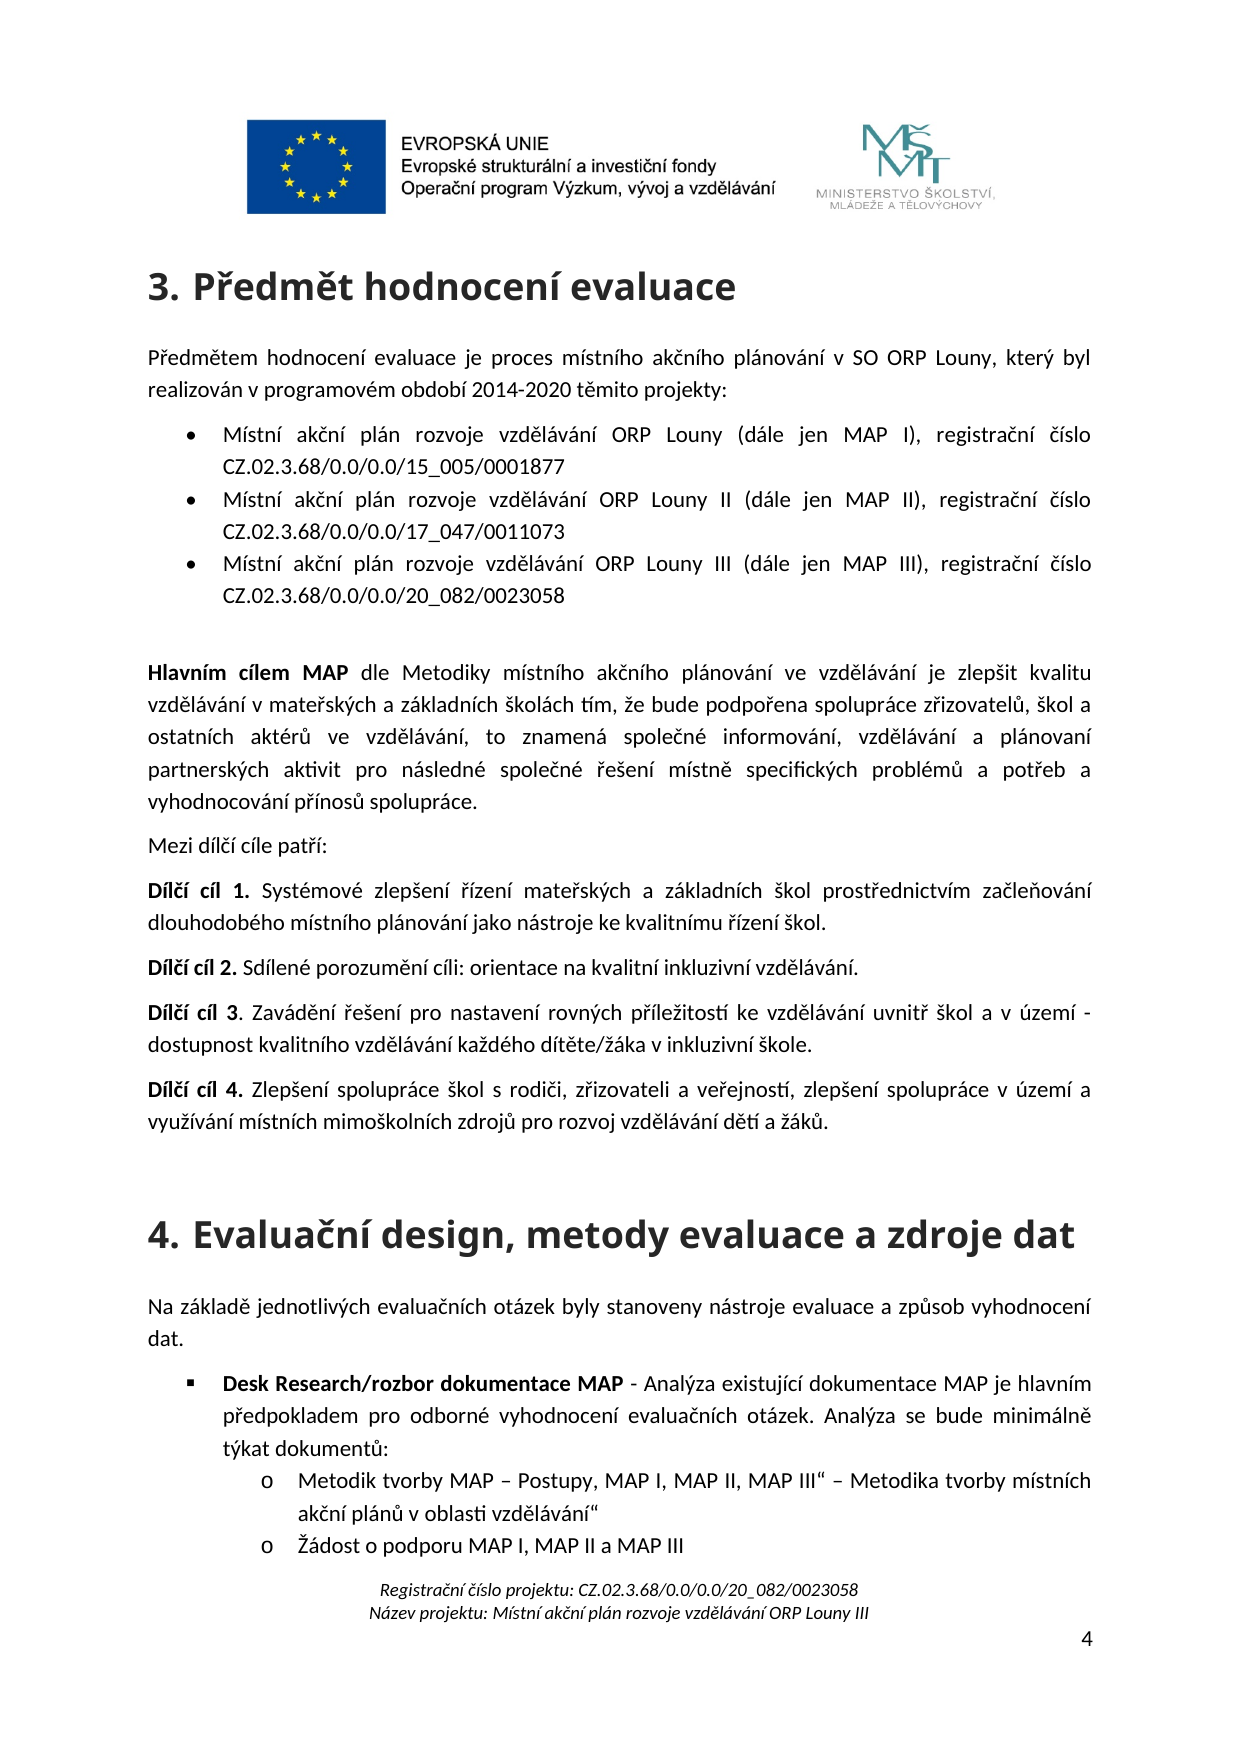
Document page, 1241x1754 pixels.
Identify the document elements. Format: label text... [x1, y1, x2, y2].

list Žádost o podporu MAP I, MAP II a MAP III [260, 1531, 1093, 1561]
picture [200, 73, 1040, 260]
list Desk Research/rozbor dokumentace MAP - Analýza existující dokumentace MAP je hlavním předpokladem pro odborné vyhodnocení evaluačních otázek. Analýza se bude minimálně týkat dokumentů: [185, 1369, 1093, 1462]
subtitle Předmět hodnocení evaluace [148, 260, 1093, 311]
text Dílčí cíl 4. Zlepšení spolupráce škol s rodiči, zřizovateli a veřejností, zlepšení spolupráce v území a využívání místních mimoškolních zdrojů pro rozvoj vzdělávání dětí a žáků. [148, 1075, 1093, 1135]
text Na základě jednotlivých evaluačních otázek byly stanoveny nástroje evaluace a způsob vyhodnocení dat. [148, 1292, 1093, 1353]
text Hlavním cílem MAP dle Metodiky místního akčního plánování ve vzdělávání je zlepšit kvalitu vzdělávání v mateřských a základních školách tím, že bude podpořena spolupráce zřizovatelů, škol a ostatních aktérů ve vzdělávání, to znamená společné informování, vzdělávání a plánovaní partnerských aktivit pro následné společné řešení místně specifických problémů a potřeb a vyhodnocování přínosů spolupráce. [148, 658, 1093, 815]
list Místní akční plán rozvoje vzdělávání ORP Louny (dále jen MAP I), registrační číslo CZ.02.3.68/0.0/0.0/15_005/0001877 [185, 420, 1093, 481]
text Dílčí cíl 2. Sdílené porozumění cíli: orientace na kvalitní inkluzivní vzdělávání. [148, 953, 1093, 981]
text Dílčí cíl 1. Systémové zlepšení řízení mateřských a základních škol prostřednictvím začleňování dlouhodobého místního plánování jako nástroje ke kvalitnímu řízení škol. [148, 876, 1093, 936]
subtitle Evaluační design, metody evaluace a zdroje dat [148, 1209, 1093, 1260]
list Metodik tvorby MAP – Postupy, MAP I, MAP II, MAP III“ – Metodika tvorby místních akční plánů v oblasti vzdělávání“ [260, 1466, 1093, 1527]
text Dílčí cíl 3. Zavádění řešení pro nastavení rovných příležitostí ke vzdělávání uvnitř škol a v území - dostupnost kvalitního vzdělávání každého dítěte/žáka v inkluzivní škole. [148, 998, 1093, 1058]
text Předmětem hodnocení evaluace je proces místního akčního plánování v SO ORP Louny, který byl realizován v programovém období 2014-2020 těmito projekty: [148, 343, 1093, 404]
list Místní akční plán rozvoje vzdělávání ORP Louny II (dále jen MAP II), registrační číslo CZ.02.3.68/0.0/0.0/17_047/0011073 [185, 485, 1093, 545]
text Mezi dílčí cíle patří: [148, 832, 1093, 859]
list Místní akční plán rozvoje vzdělávání ORP Louny III (dále jen MAP III), registrační číslo CZ.02.3.68/0.0/0.0/20_082/0023058 [185, 549, 1093, 609]
